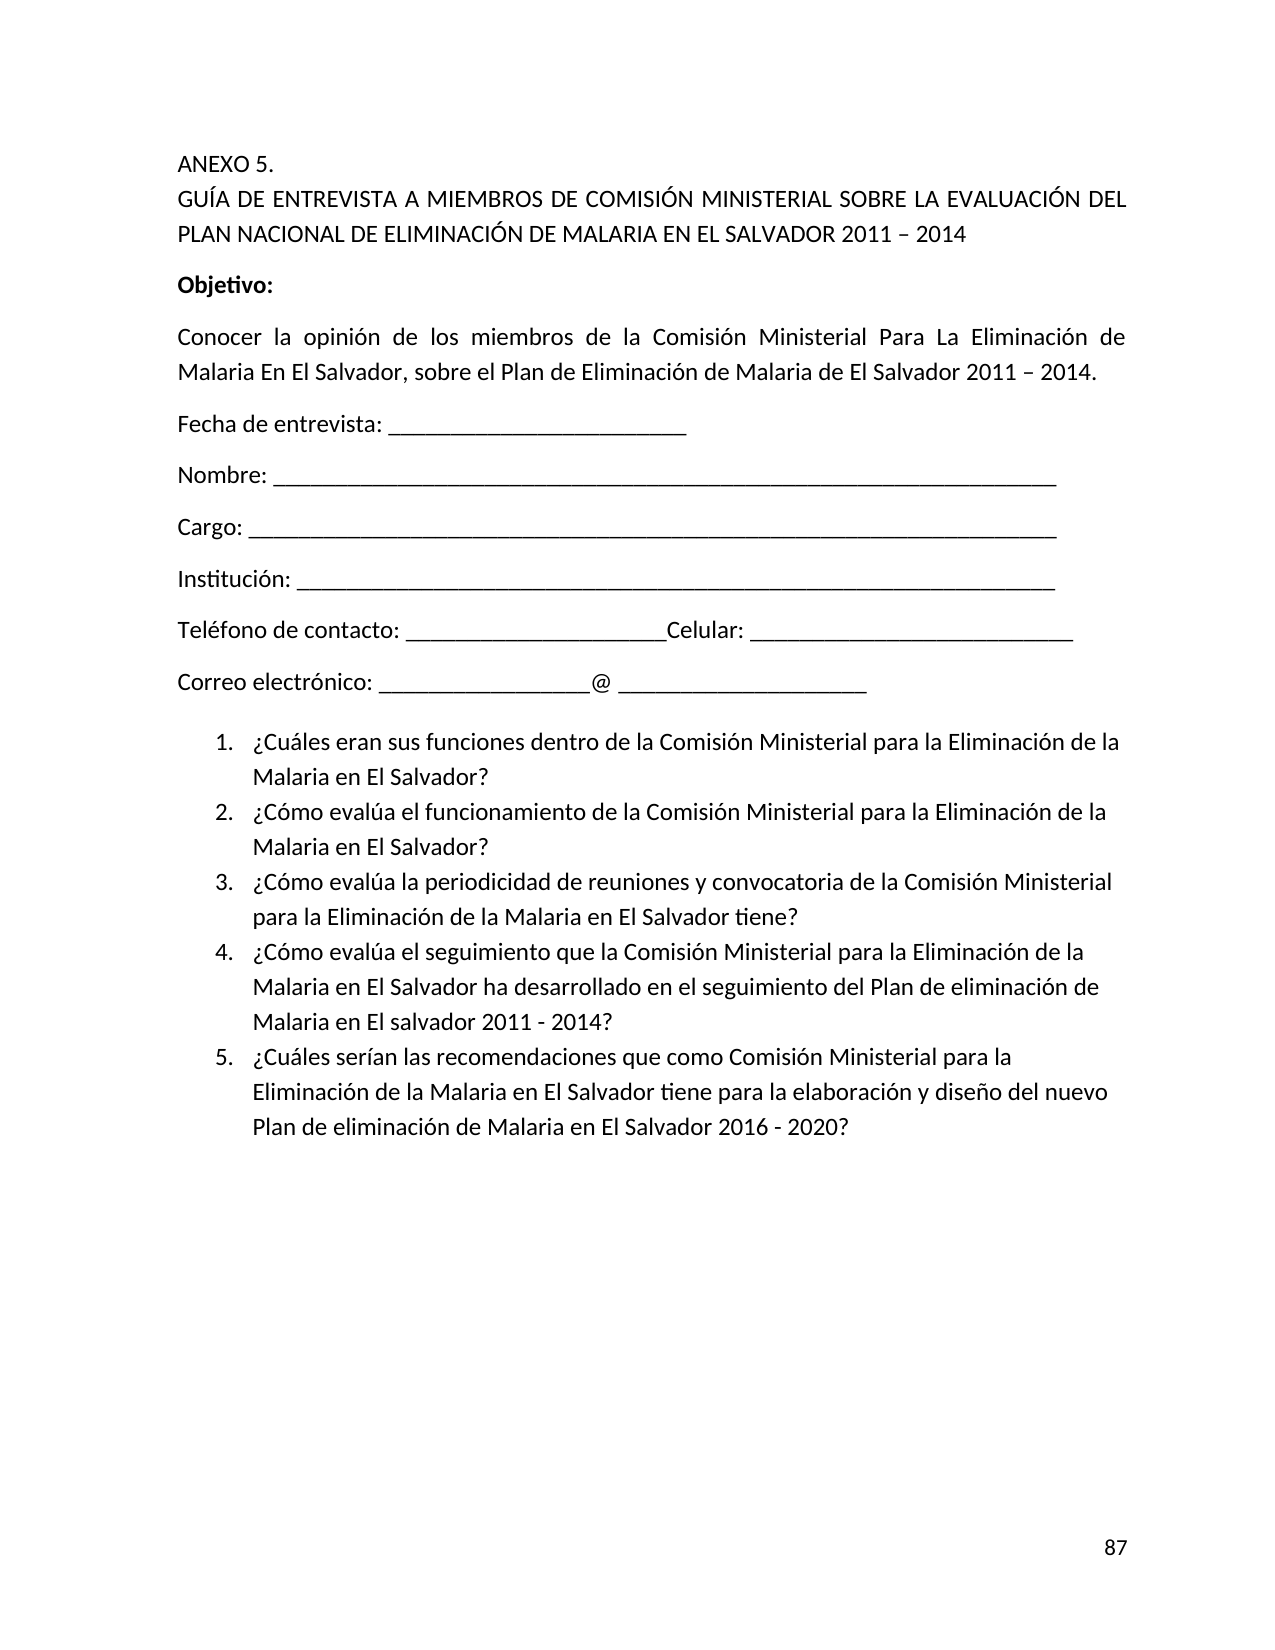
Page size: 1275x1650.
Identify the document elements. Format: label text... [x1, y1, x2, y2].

text Nombre: _______________________________________________________________ [177, 459, 1127, 490]
list ¿Cómo evalúa el seguimiento que la Comisión Ministerial para la Eliminación de la Malaria en El Salvador ha desarrollado en el seguimiento del Plan de eliminación de Malaria en El salvador 2011 - 2014? [215, 936, 1127, 1037]
list ¿Cómo evalúa la periodicidad de reuniones y convocatoria de la Comisión Ministerial para la Eliminación de la Malaria en El Salvador tiene? [215, 866, 1127, 932]
text Institución: _____________________________________________________________ [177, 563, 1127, 593]
list ¿Cuáles serían las recomendaciones que como Comisión Ministerial para la Eliminación de la Malaria en El Salvador tiene para la elaboración y diseño del nuevo Plan de eliminación de Malaria en El Salvador 2016 - 2020? [215, 1041, 1127, 1142]
text Correo electrónico: _________________@ ____________________ [177, 666, 1127, 697]
text GUÍA DE ENTREVISTA A MIEMBROS DE COMISIÓN MINISTERIAL SOBRE LA EVALUACIÓN DEL PLAN NACIONAL DE ELIMINACIÓN DE MALARIA EN EL SALVADOR 2011 – 2014 [177, 183, 1127, 248]
text Cargo: _________________________________________________________________ [177, 511, 1127, 542]
list ¿Cuáles eran sus funciones dentro de la Comisión Ministerial para la Eliminación de la Malaria en El Salvador? [215, 726, 1127, 792]
text ANEXO 5. [177, 148, 1127, 178]
text Conocer la opinión de los miembros de la Comisión Ministerial Para La Eliminación de Malaria En El Salvador, sobre el Plan de Eliminación de Malaria de El Salvador 2011 – 2014. [177, 321, 1127, 387]
list ¿Cómo evalúa el funcionamiento de la Comisión Ministerial para la Eliminación de la Malaria en El Salvador? [215, 796, 1127, 862]
text Teléfono de contacto: _____________________Celular: __________________________ [177, 614, 1127, 645]
text Fecha de entrevista: ________________________ [177, 408, 1127, 438]
text Objetivo: [177, 269, 1127, 300]
